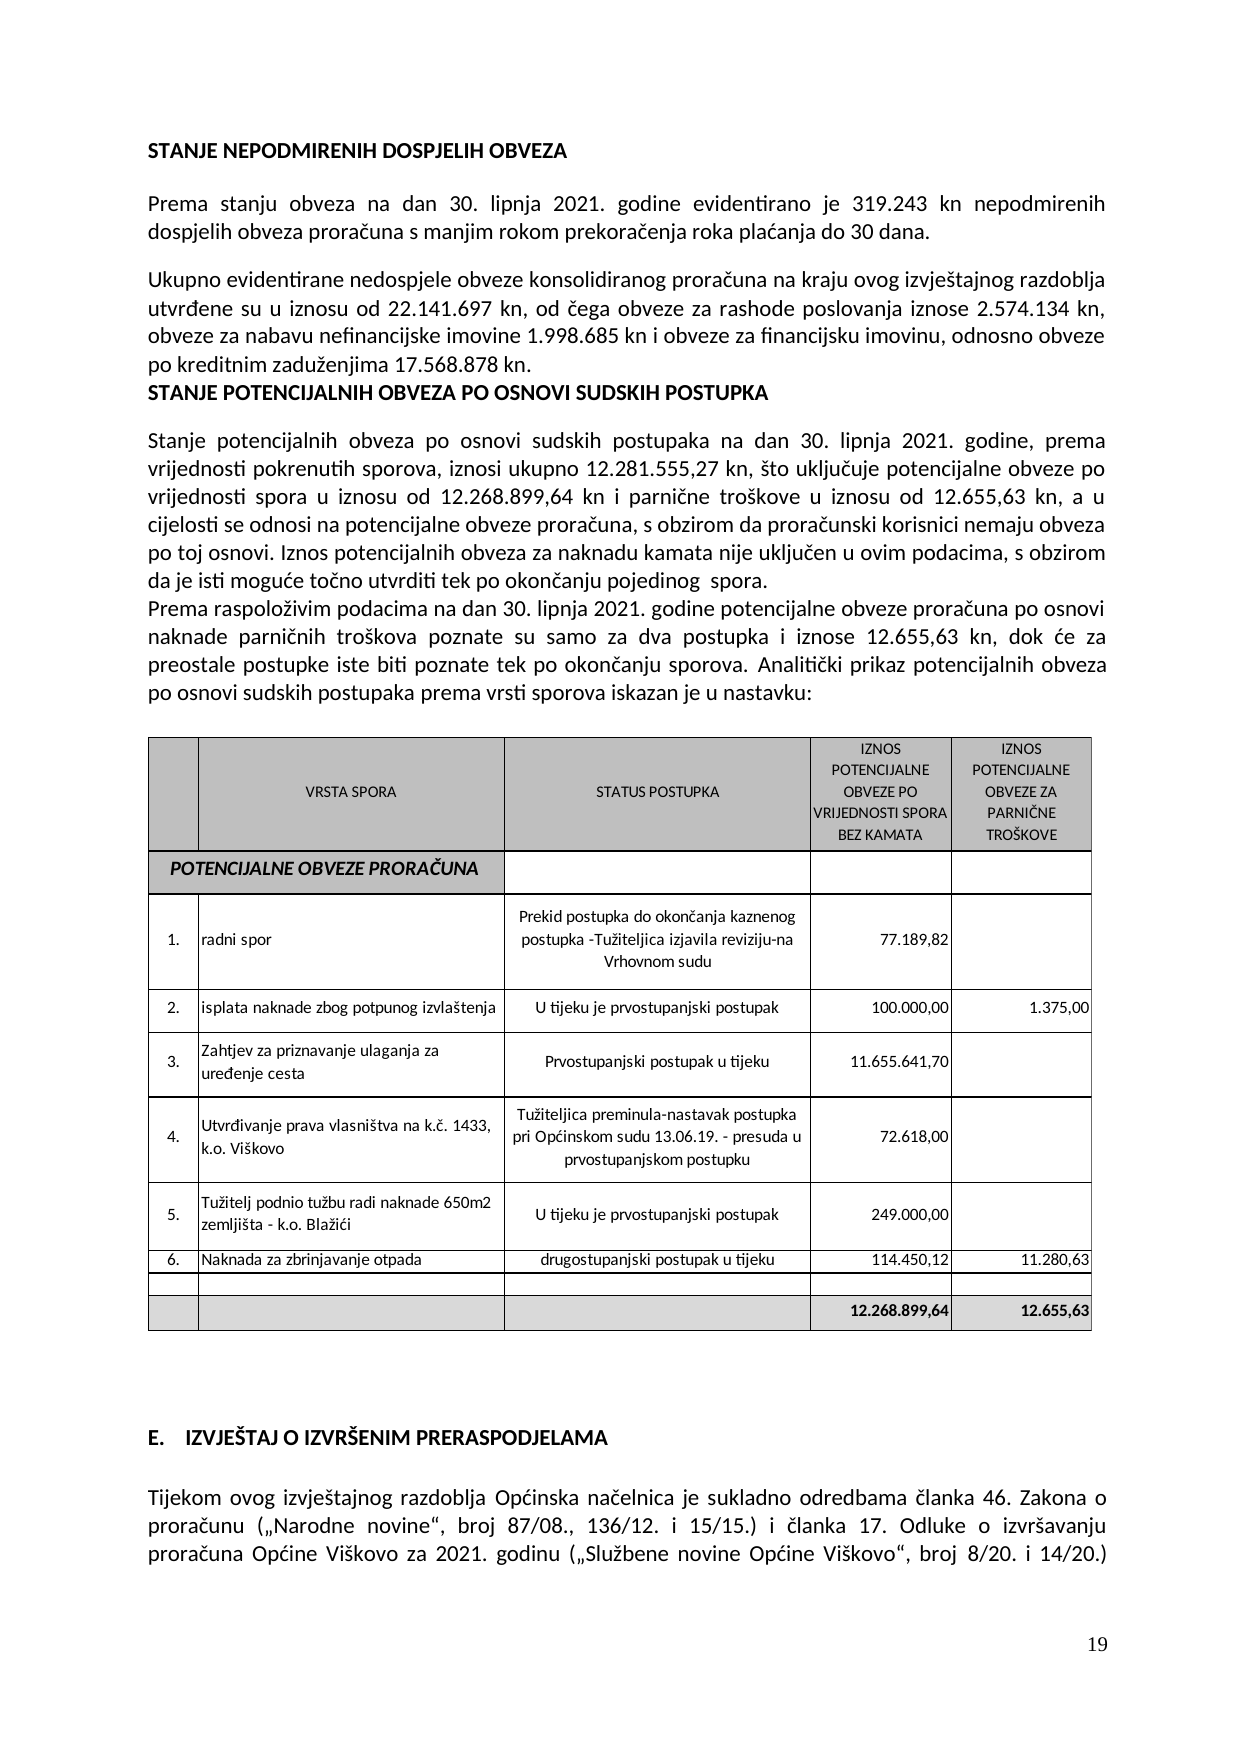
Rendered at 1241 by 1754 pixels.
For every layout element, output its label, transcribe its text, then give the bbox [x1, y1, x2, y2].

text Stanje potencijalnih obveza po osnovi sudskih postupaka na dan 30. lipnja 2021. godine, prema vrijednosti pokrenutih sporova, iznosi ukupno 12.281.555,27 kn, što uključuje potencijalne obveze po vrijednosti spora u iznosu od 12.268.899,64 kn i parnične troškove u iznosu od 12.655,63 kn, a u cijelosti se odnosi na potencijalne obveze proračuna, s obzirom da proračunski korisnici nemaju obveza po toj osnovi. Iznos potencijalnih obveza za naknadu kamata nije uključen u ovim podacima, s obzirom da je isti moguće točno utvrditi tek po okončanju pojedinog spora. [148, 426, 1107, 594]
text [148, 1483, 1107, 1567]
list IZVJEŠTAJ O IZVRŠENIM PRERASPODJELAMA [148, 1423, 1107, 1451]
text Prema stanju obveza na dan 30. lipnja 2021. godine evidentirano je 319.243 kn nepodmirenih dospjelih obveza proračuna s manjim rokom prekoračenja roka plaćanja do 30 dana. [148, 189, 1107, 245]
text STANJE NEPODMIRENIH DOSPJELIH OBVEZA [148, 136, 1107, 164]
text Ukupno evidentirane nedospjele obveze konsolidiranog proračuna na kraju ovog izvještajnog razdoblja utvrđene su u iznosu od 22.141.697 kn, od čega obveze za rashode poslovanja iznose 2.574.134 kn, obveze za nabavu nefinancijske imovine 1.998.685 kn i obveze za financijsku imovinu, odnosno obveze po kreditnim zaduženjima 17.568.878 kn. [148, 266, 1107, 378]
text Prema raspoloživim podacima na dan 30. lipnja 2021. godine potencijalne obveze proračuna po osnovi naknade parničnih troškova poznate su samo za dva postupka i iznose 12.655,63 kn, dok će za preostale postupke iste biti poznate tek po okončanju sporova. Analitički prikaz potencijalnih obveza po osnovi sudskih postupaka prema vrsti sporova iskazan je u nastavku: [148, 594, 1107, 706]
text STANJE POTENCIJALNIH OBVEZA PO OSNOVI SUDSKIH POSTUPKA [148, 378, 1107, 406]
